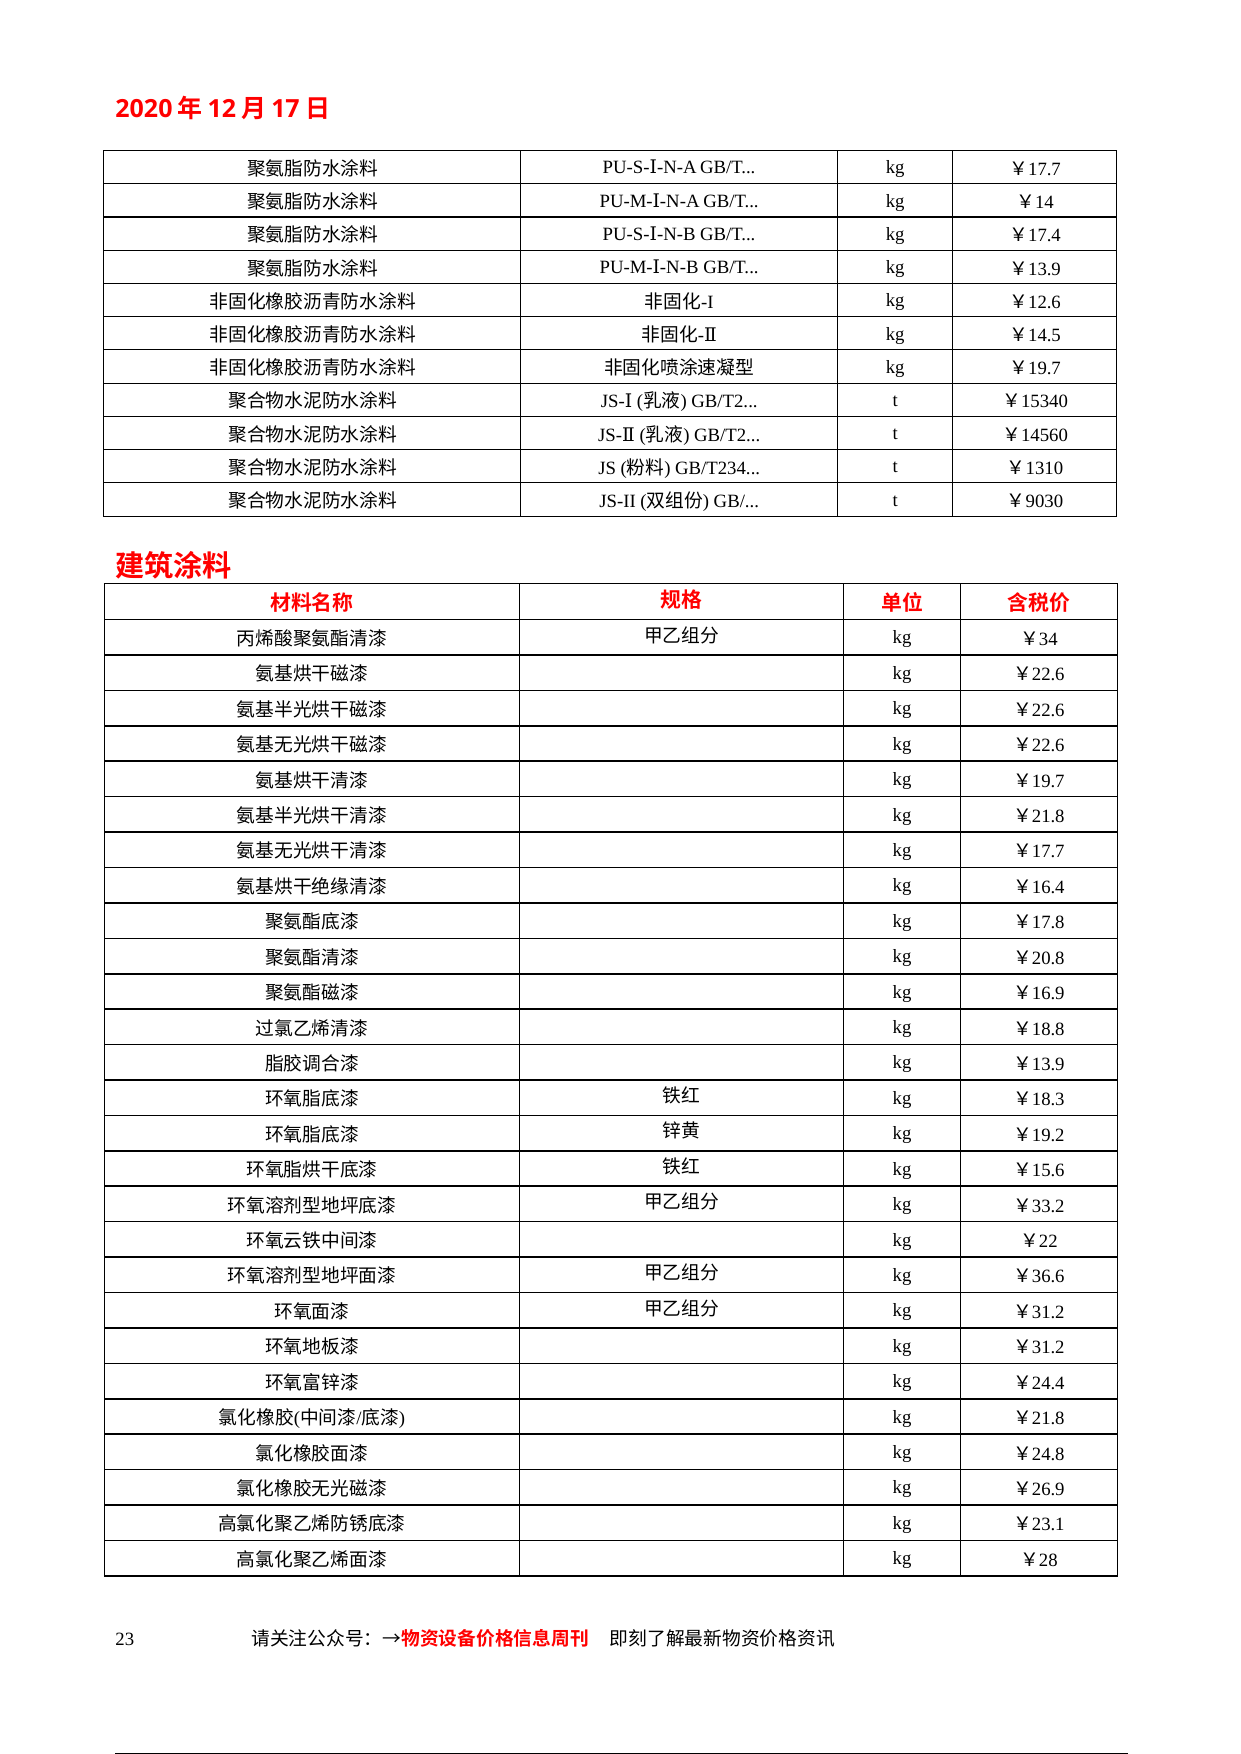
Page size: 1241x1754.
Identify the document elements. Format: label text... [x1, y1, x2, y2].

table_cell [520, 833, 843, 867]
table_cell t [838, 483, 952, 516]
table_cell kg [844, 1081, 960, 1114]
table_cell [520, 868, 843, 902]
table_cell 聚合物水泥防水涂料 [104, 483, 520, 516]
table_cell 氨基半光烘干清漆 [105, 797, 519, 831]
table_cell ￥21.8 [961, 797, 1117, 831]
table_cell JS-II (双组份) GB/... [521, 483, 837, 516]
table_cell 环氧溶剂型地坪面漆 [105, 1258, 519, 1292]
table_cell kg [844, 620, 960, 654]
table_cell 铁红 [520, 1081, 843, 1114]
table_cell kg [844, 1045, 960, 1079]
table_cell t [838, 384, 952, 416]
table_cell ￥13.9 [953, 251, 1116, 283]
table_cell 聚氨脂防水涂料 [104, 218, 520, 250]
table_cell kg [844, 868, 960, 902]
table_cell 环氧溶剂型地坪底漆 [105, 1187, 519, 1221]
table_cell 氨基无光烘干磁漆 [105, 727, 519, 760]
table_cell 甲乙组分 [520, 1258, 843, 1292]
table_cell kg [844, 1400, 960, 1433]
table_cell ￥17.7 [961, 833, 1117, 867]
table_cell ￥16.4 [961, 868, 1117, 902]
table_cell 非固化橡胶沥青防水涂料 [104, 317, 520, 349]
table_cell 氯化橡胶面漆 [105, 1435, 519, 1469]
table_header 材料名称 [105, 584, 519, 619]
table_cell kg [844, 1293, 960, 1327]
table_cell 非固化喷涂速凝型 [521, 350, 837, 383]
table_cell kg [844, 656, 960, 689]
table_cell kg [838, 251, 952, 283]
table_cell 非固化-Ⅱ [521, 317, 837, 349]
table_cell ￥33.2 [961, 1187, 1117, 1221]
table_cell 过氯乙烯清漆 [105, 1010, 519, 1044]
table_cell PU-M-Ⅰ-N-A GB/T... [521, 184, 837, 216]
table_cell kg [844, 1187, 960, 1221]
table_cell 丙烯酸聚氨酯清漆 [105, 620, 519, 654]
table_cell 非固化橡胶沥青防水涂料 [104, 350, 520, 383]
table_cell PU-S-Ⅰ-N-A GB/T... [521, 151, 837, 183]
table_cell ￥14560 [953, 417, 1116, 449]
table_cell ￥22 [961, 1222, 1117, 1256]
table_cell [520, 797, 843, 831]
table_cell [520, 1045, 843, 1079]
subtitle 建筑涂料 [115, 550, 1128, 583]
table_cell ￥13.9 [961, 1045, 1117, 1079]
table_cell ￥12.6 [953, 284, 1116, 316]
table_cell ￥20.8 [961, 939, 1117, 973]
table_cell ￥14 [953, 184, 1116, 216]
table_cell kg [844, 1470, 960, 1504]
table_cell [520, 727, 843, 760]
table_cell 聚氨酯底漆 [105, 904, 519, 937]
table_cell ￥18.8 [961, 1010, 1117, 1044]
table_cell kg [844, 975, 960, 1008]
table_cell [520, 1470, 843, 1504]
table_cell ￥9030 [953, 483, 1116, 516]
table_cell 环氧面漆 [105, 1293, 519, 1327]
table_cell kg [844, 762, 960, 796]
table_cell ￥24.8 [961, 1435, 1117, 1469]
table_cell [520, 1222, 843, 1256]
table_cell kg [844, 727, 960, 760]
table_cell [520, 939, 843, 973]
table_cell [520, 1010, 843, 1044]
table_cell [520, 1400, 843, 1433]
table_cell 聚氨脂防水涂料 [104, 184, 520, 216]
table_cell ￥31.2 [961, 1329, 1117, 1362]
table_cell PU-M-Ⅰ-N-B GB/T... [521, 251, 837, 283]
table_cell kg [844, 904, 960, 937]
table_cell ￥23.1 [961, 1506, 1117, 1539]
table_header 规格 [520, 584, 843, 619]
table_cell 锌黄 [520, 1116, 843, 1150]
table_cell ￥14.5 [953, 317, 1116, 349]
table_cell ￥31.2 [961, 1293, 1117, 1327]
table_cell ￥1310 [953, 450, 1116, 482]
table_cell ￥18.3 [961, 1081, 1117, 1114]
table_cell ￥16.9 [961, 975, 1117, 1008]
table_cell 氨基半光烘干磁漆 [105, 691, 519, 725]
table_cell kg [844, 939, 960, 973]
table_cell 氨基无光烘干清漆 [105, 833, 519, 867]
table_cell kg [838, 284, 952, 316]
table_cell JS-Ⅰ (乳液) GB/T2... [521, 384, 837, 416]
table_cell ￥34 [961, 620, 1117, 654]
table_cell t [838, 450, 952, 482]
table_cell 氯化橡胶(中间漆/底漆) [105, 1400, 519, 1433]
table_cell ￥19.7 [961, 762, 1117, 796]
table_cell ￥26.9 [961, 1470, 1117, 1504]
table_cell 聚氨酯清漆 [105, 939, 519, 973]
table_cell 聚氨脂防水涂料 [104, 151, 520, 183]
table_cell kg [838, 151, 952, 183]
table_cell PU-S-Ⅰ-N-B GB/T... [521, 218, 837, 250]
table_cell [520, 656, 843, 689]
table_cell 聚合物水泥防水涂料 [104, 384, 520, 416]
table_cell [520, 1329, 843, 1362]
table_cell ￥21.8 [961, 1400, 1117, 1433]
table_cell t [838, 417, 952, 449]
table_cell [520, 1506, 843, 1539]
table_cell 甲乙组分 [520, 1187, 843, 1221]
table_cell JS-Ⅱ (乳液) GB/T2... [521, 417, 837, 449]
table_cell 聚合物水泥防水涂料 [104, 417, 520, 449]
table_cell ￥17.8 [961, 904, 1117, 937]
table_header 含税价 [961, 584, 1117, 619]
table_cell ￥36.6 [961, 1258, 1117, 1292]
table_cell kg [844, 1435, 960, 1469]
table_cell JS (粉料) GB/T234... [521, 450, 837, 482]
table_cell ￥22.6 [961, 727, 1117, 760]
table_cell 环氧脂底漆 [105, 1116, 519, 1150]
table_cell kg [844, 1506, 960, 1539]
table_cell 氨基烘干磁漆 [105, 656, 519, 689]
table_cell [520, 1364, 843, 1398]
table_cell kg [844, 691, 960, 725]
table_cell 聚氨脂防水涂料 [104, 251, 520, 283]
table_cell 高氯化聚乙烯防锈底漆 [105, 1506, 519, 1539]
table_cell 甲乙组分 [520, 620, 843, 654]
table_cell kg [838, 184, 952, 216]
table_cell ￥22.6 [961, 656, 1117, 689]
table_cell ￥19.2 [961, 1116, 1117, 1150]
table_cell 甲乙组分 [520, 1293, 843, 1327]
table_cell [520, 762, 843, 796]
table_cell kg [844, 1329, 960, 1362]
table_cell 高氯化聚乙烯面漆 [105, 1541, 519, 1575]
table_cell kg [844, 1116, 960, 1150]
table_cell 环氧地板漆 [105, 1329, 519, 1362]
table_cell kg [844, 1364, 960, 1398]
table_cell kg [838, 218, 952, 250]
table_cell 非固化橡胶沥青防水涂料 [104, 284, 520, 316]
table_cell kg [844, 797, 960, 831]
table_cell 铁红 [520, 1152, 843, 1185]
table_cell kg [844, 1222, 960, 1256]
table_cell kg [844, 1010, 960, 1044]
table_header 单位 [844, 584, 960, 619]
table_cell 环氧富锌漆 [105, 1364, 519, 1398]
table_cell ￥24.4 [961, 1364, 1117, 1398]
table_cell ￥19.7 [953, 350, 1116, 383]
table_cell 环氧脂烘干底漆 [105, 1152, 519, 1185]
table_cell kg [838, 317, 952, 349]
table_cell 环氧云铁中间漆 [105, 1222, 519, 1256]
table_cell ￥17.4 [953, 218, 1116, 250]
table_cell 聚氨酯磁漆 [105, 975, 519, 1008]
table_cell 氯化橡胶无光磁漆 [105, 1470, 519, 1504]
table_cell ￥17.7 [953, 151, 1116, 183]
table_cell ￥15.6 [961, 1152, 1117, 1185]
table_cell 非固化-I [521, 284, 837, 316]
table_cell [520, 691, 843, 725]
table_cell 脂胶调合漆 [105, 1045, 519, 1079]
table_cell [520, 904, 843, 937]
table_cell 氨基烘干清漆 [105, 762, 519, 796]
table_cell 氨基烘干绝缘清漆 [105, 868, 519, 902]
table_cell kg [844, 1541, 960, 1575]
table_cell kg [844, 833, 960, 867]
table_cell ￥22.6 [961, 691, 1117, 725]
table_cell [520, 1435, 843, 1469]
table_cell kg [844, 1152, 960, 1185]
table_cell ￥15340 [953, 384, 1116, 416]
table_cell [520, 975, 843, 1008]
table_cell kg [838, 350, 952, 383]
table_cell 聚合物水泥防水涂料 [104, 450, 520, 482]
table_cell 环氧脂底漆 [105, 1081, 519, 1114]
table_cell kg [844, 1258, 960, 1292]
table_cell [520, 1541, 843, 1575]
table_cell ￥28 [961, 1541, 1117, 1575]
